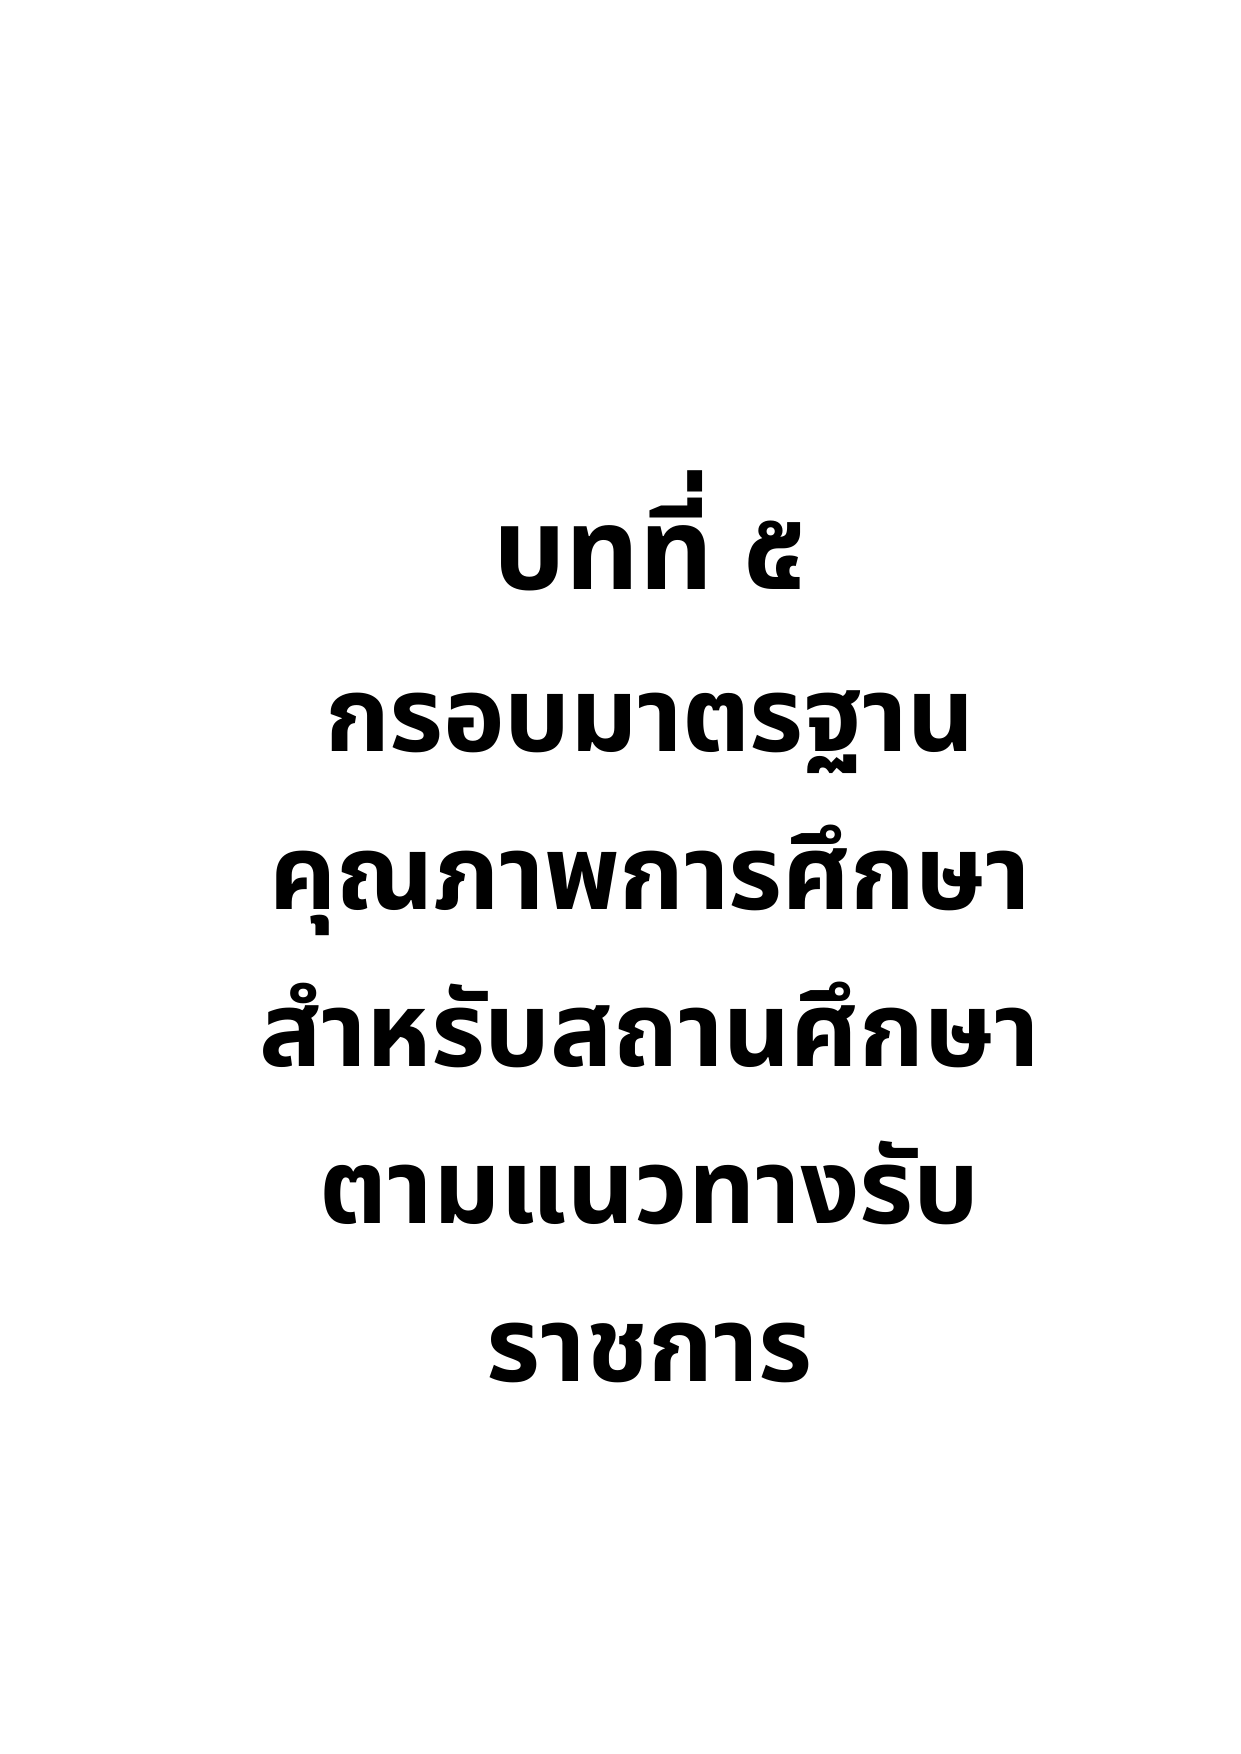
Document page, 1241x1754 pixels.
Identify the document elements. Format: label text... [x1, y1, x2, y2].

text บทที่ ๕ [177, 468, 1122, 641]
text กรอบมาตรฐานคุณภาพการศึกษาสำหรับสถานศึกษา [177, 641, 1122, 1113]
text ตามแนวทางรับราชการ [177, 1113, 1122, 1428]
